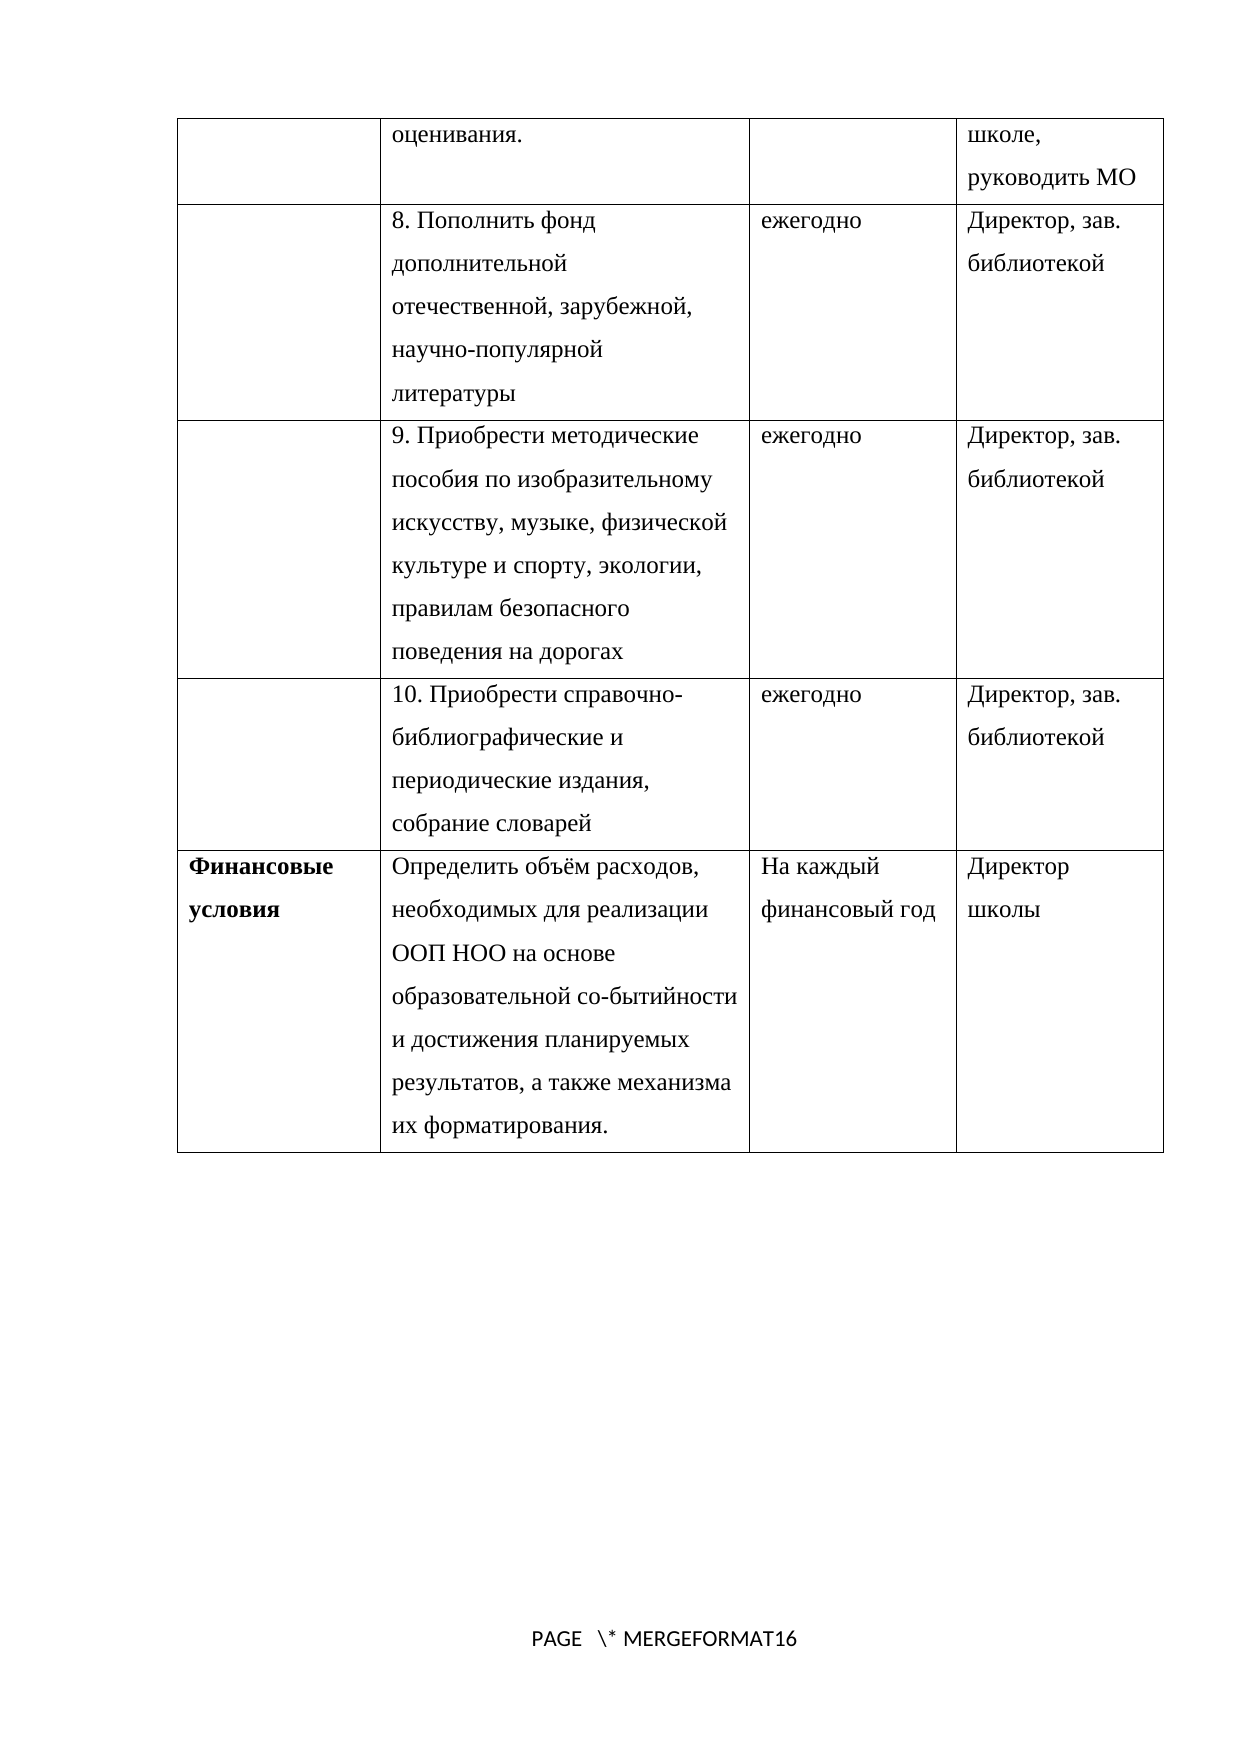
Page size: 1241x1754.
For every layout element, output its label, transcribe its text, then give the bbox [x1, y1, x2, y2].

table_cell Директор школы [957, 851, 1163, 1152]
table_cell [178, 205, 380, 419]
table_cell [178, 679, 380, 850]
table_cell [178, 421, 380, 678]
table_cell Директор, зав. библиотекой [957, 205, 1163, 419]
table_cell ежегодно [750, 205, 956, 419]
table_cell Определить объём расходов, необходимых для реализации ООП НОО на основе образовательной со-бытийности и достижения планируемых результатов, а также механизма их форматирования. [381, 851, 749, 1152]
table_cell Финансовые условия [178, 851, 380, 1152]
table_cell 8. Пополнить фонд дополнительной отечественной, зарубежной, научно-популярной литературы [381, 205, 749, 419]
table_cell На каждый финансовый год [750, 851, 956, 1152]
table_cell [750, 119, 956, 204]
table_cell 10. Приобрести справочно-библиографические и периодические издания, собрание словарей [381, 679, 749, 850]
table_cell Директор, зав. библиотекой [957, 421, 1163, 678]
table_cell ежегодно [750, 421, 956, 678]
table_cell [178, 119, 380, 204]
table_cell Директор, зав. библиотекой [957, 679, 1163, 850]
table_cell ежегодно [750, 679, 956, 850]
table_cell 9. Приобрести методические пособия по изобразительному искусству, музыке, физической культуре и спорту, экологии, правилам безопасного поведения на дорогах [381, 421, 749, 678]
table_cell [381, 119, 749, 204]
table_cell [957, 119, 1163, 204]
